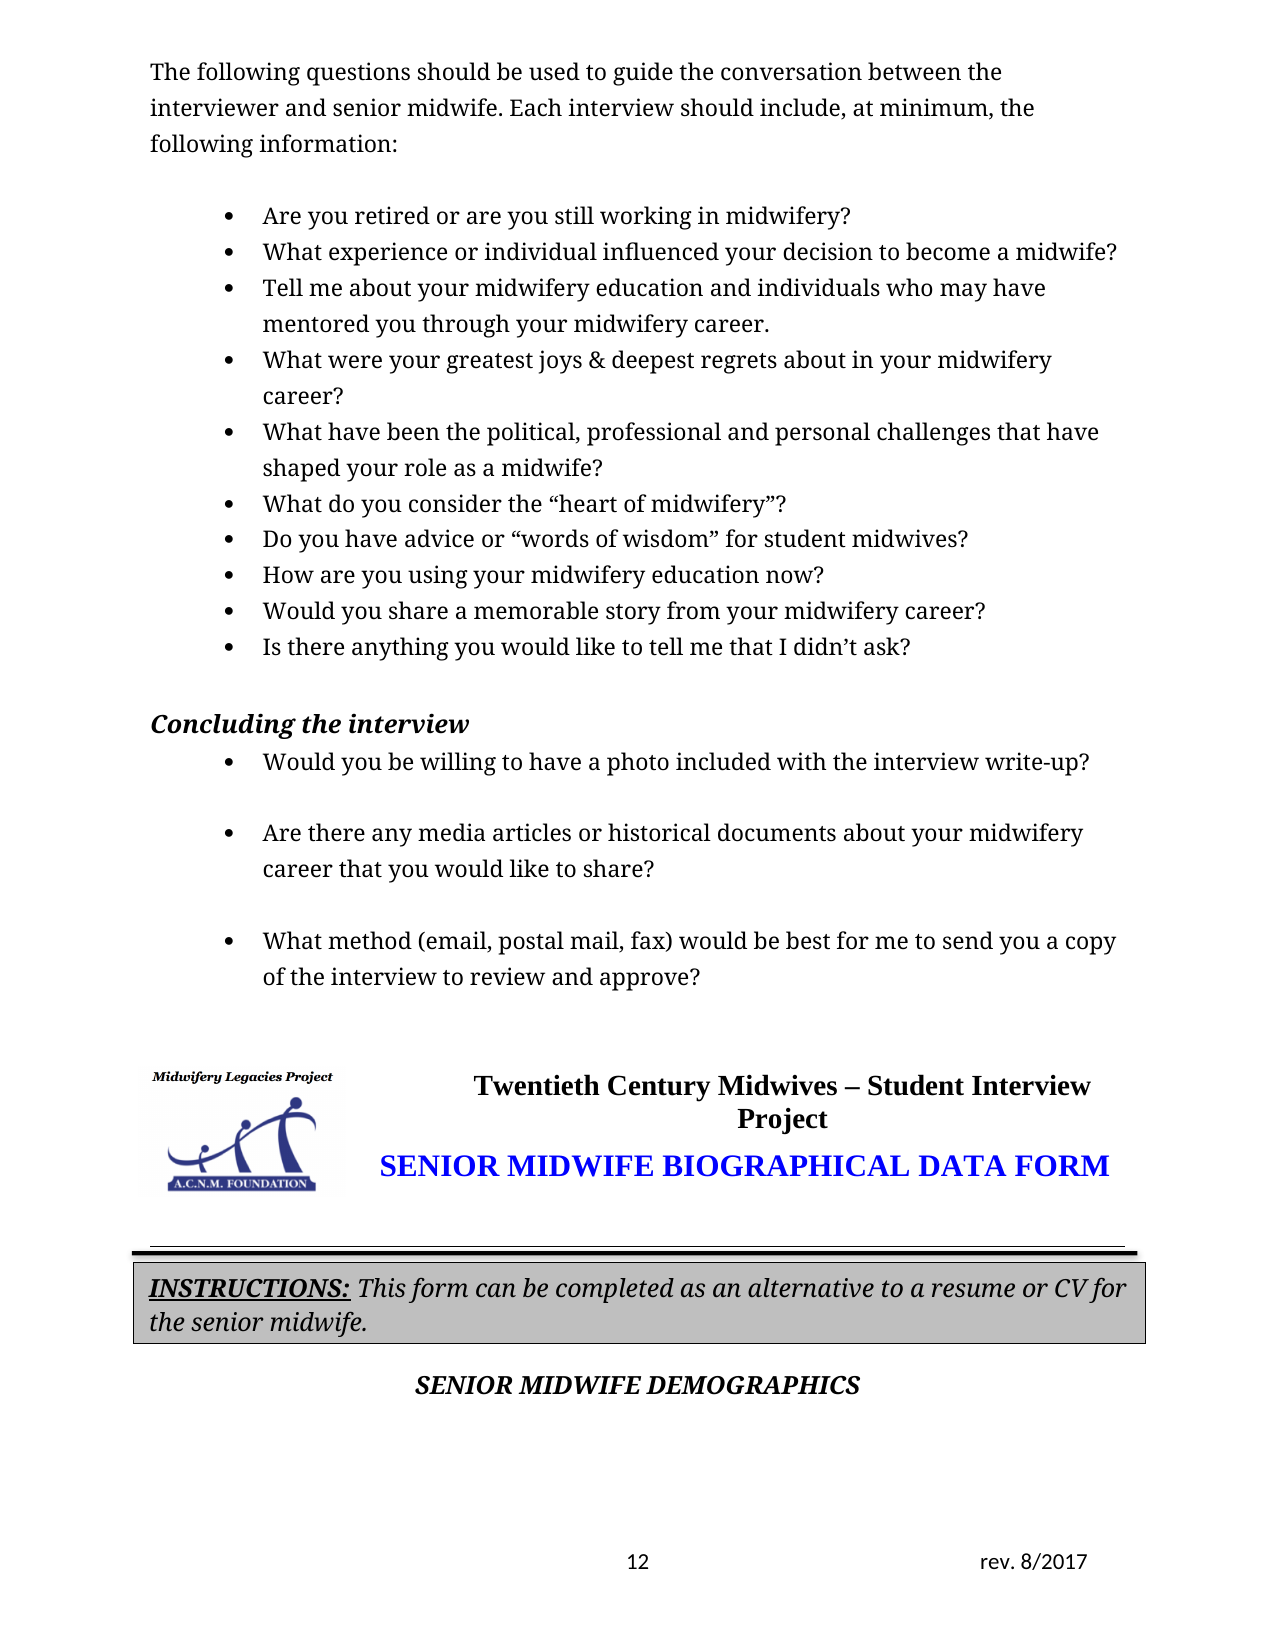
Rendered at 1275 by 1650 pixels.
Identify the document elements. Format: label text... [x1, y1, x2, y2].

list Is there anything you would like to tell me that I didn’t ask? [225, 631, 1125, 662]
text Concluding the interview [150, 706, 1125, 740]
text SENIOR MIDWIFE DEMOGRAPHICS [150, 1368, 1125, 1402]
list Would you share a memorable story from your midwifery career? [225, 595, 1125, 627]
list Would you be willing to have a photo included with the interview write-up? [225, 746, 1125, 777]
list Are there any media articles or historical documents about your midwifery career that you would like to share? [225, 817, 1125, 884]
picture [137, 1066, 346, 1196]
list What method (email, postal mail, fax) would be best for me to send you a copy of the interview to review and approve? [225, 925, 1125, 992]
list What have been the political, professional and personal challenges that have shaped your role as a midwife? [225, 416, 1125, 483]
text The following questions should be used to guide the conversation between the interviewer and senior midwife. Each interview should include, at minimum, the following information: [150, 56, 1125, 159]
list What experience or individual influenced your decision to become a midwife? [225, 236, 1125, 267]
list Are you retired or are you still working in midwifery? [225, 200, 1125, 231]
list What do you consider the “heart of midwifery”? [225, 487, 1125, 519]
list Twentieth Century Midwives – Student Interview Project [346, 1068, 1125, 1135]
list How are you using your midwifery education now? [225, 559, 1125, 591]
list Do you have advice or “words of wisdom” for student midwives? [225, 523, 1125, 555]
text SENIOR MIDWIFE BIOGRAPHICAL DATA FORM [346, 1147, 1125, 1183]
list Tell me about your midwifery education and individuals who may have mentored you through your midwifery career. [225, 272, 1125, 339]
list What were your greatest joys & deepest regrets about in your midwifery career? [225, 344, 1125, 411]
